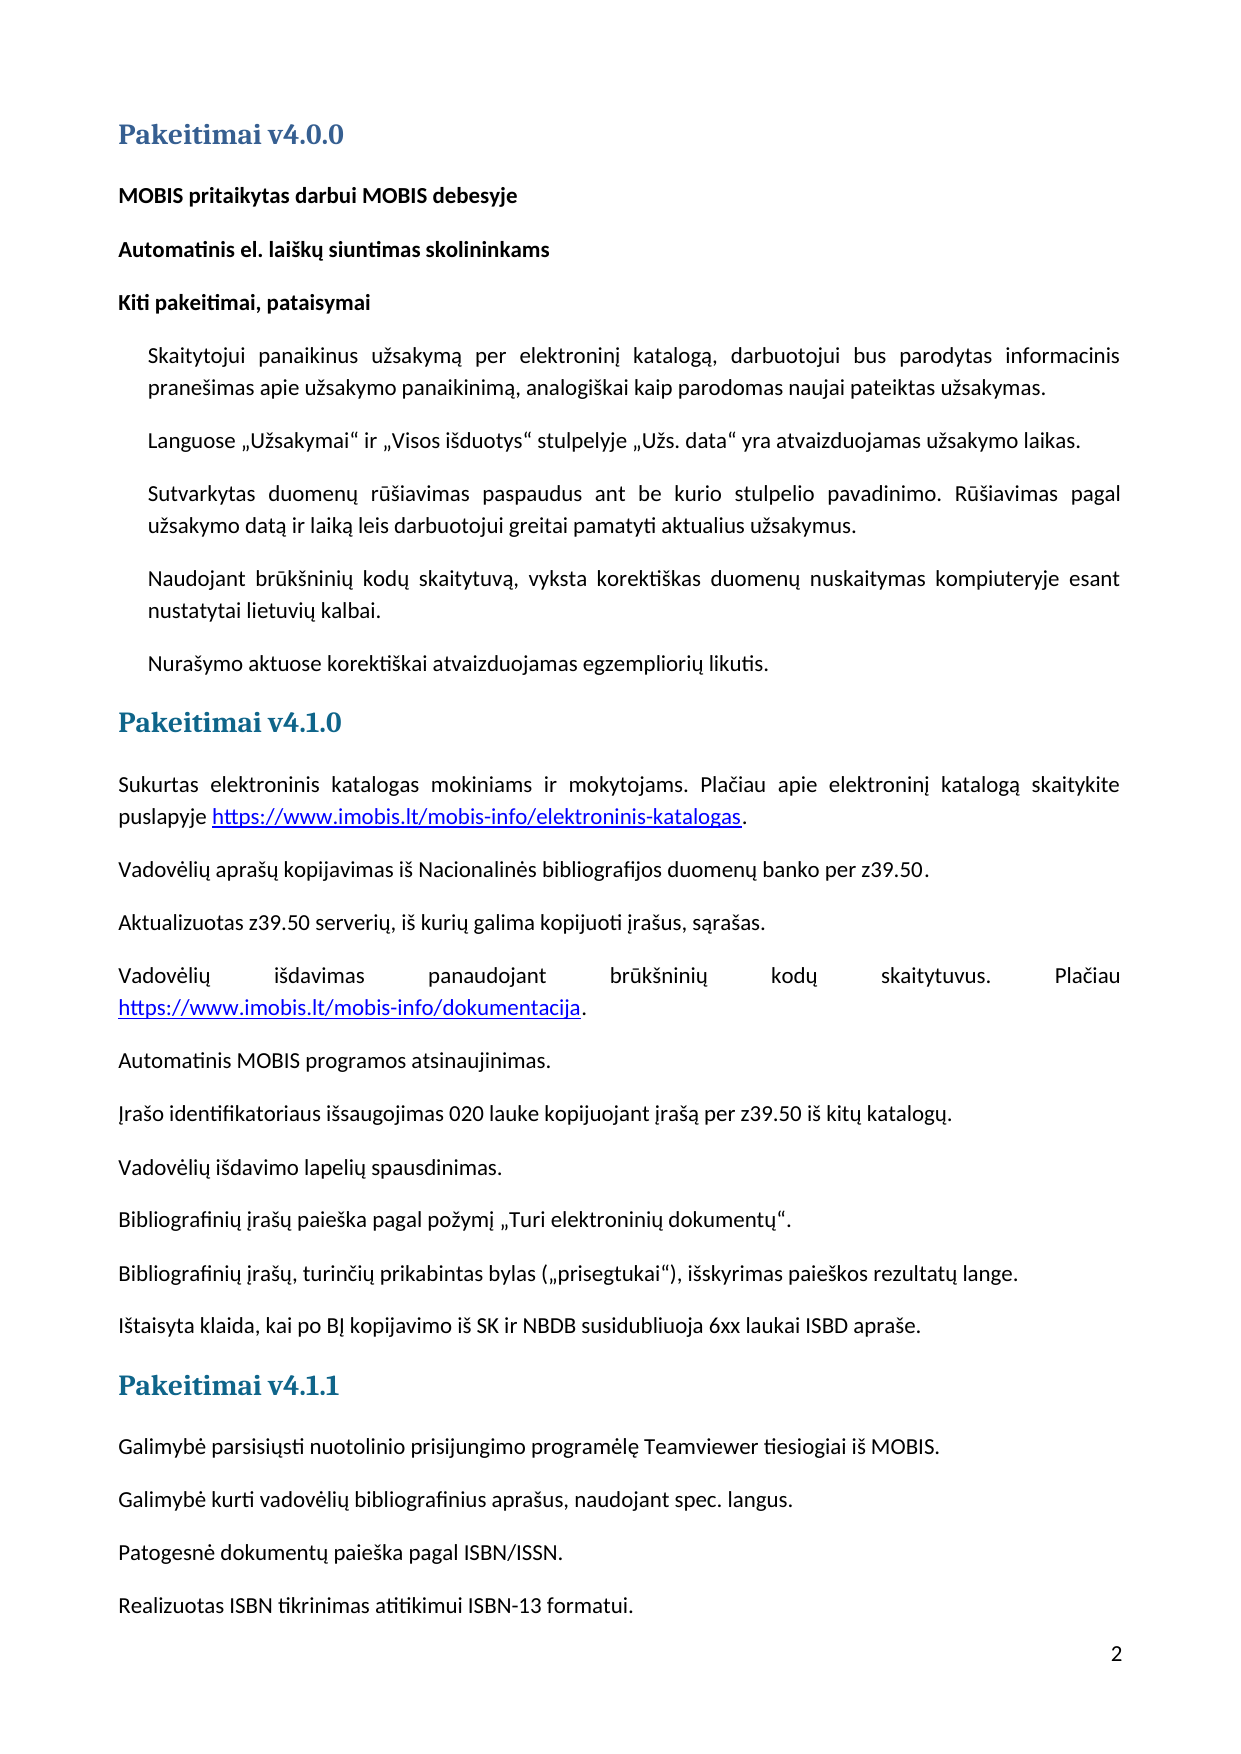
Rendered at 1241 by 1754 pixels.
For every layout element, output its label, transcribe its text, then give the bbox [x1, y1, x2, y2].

text Vadovėlių išdavimas panaudojant brūkšninių kodų skaitytuvus. Plačiau https://www.imobis.lt/mobis-info/dokumentacija. [118, 961, 1122, 1022]
text Galimybė kurti vadovėlių bibliografinius aprašus, naudojant spec. langus. [118, 1485, 1122, 1513]
text Bibliografinių įrašų, turinčių prikabintas bylas („prisegtukai“), išskyrimas paieškos rezultatų lange. [118, 1259, 1122, 1287]
text Bibliografinių įrašų paieška pagal požymį „Turi elektroninių dokumentų“. [118, 1206, 1122, 1234]
text Automatinis el. laiškų siuntimas skolininkams [118, 235, 1122, 263]
text Vadovėlių išdavimo lapelių spausdinimas. [118, 1153, 1122, 1181]
text Galimybė parsisiųsti nuotolinio prisijungimo programėlę Teamviewer tiesiogiai iš MOBIS. [118, 1432, 1122, 1460]
text Aktualizuotas z39.50 serverių, iš kurių galima kopijuoti įrašus, sąrašas. [118, 908, 1122, 936]
text Nurašymo aktuose korektiškai atvaizduojamas egzempliorių likutis. [148, 649, 1122, 677]
text Skaitytojui panaikinus užsakymą per elektroninį katalogą, darbuotojui bus parodytas informacinis pranešimas apie užsakymo panaikinimą, analogiškai kaip parodomas naujai pateiktas užsakymas. [148, 341, 1122, 401]
text Įrašo identifikatoriaus išsaugojimas 020 lauke kopijuojant įrašą per z39.50 iš kitų katalogų. [118, 1099, 1122, 1128]
text Naudojant brūkšninių kodų skaitytuvą, vyksta korektiškas duomenų nuskaitymas kompiuteryje esant nustatytai lietuvių kalbai. [148, 564, 1122, 624]
text Ištaisyta klaida, kai po BĮ kopijavimo iš SK ir NBDB susidubliuoja 6xx laukai ISBD apraše. [118, 1312, 1122, 1340]
subtitle Pakeitimai v4.0.0 [118, 118, 1122, 152]
subtitle Pakeitimai v4.1.1 [118, 1369, 1122, 1402]
text Kiti pakeitimai, pataisymai [118, 288, 1122, 316]
text Realizuotas ISBN tikrinimas atitikimui ISBN-13 formatui. [118, 1591, 1122, 1619]
text Patogesnė dokumentų paieška pagal ISBN/ISSN. [118, 1538, 1122, 1566]
text MOBIS pritaikytas darbui MOBIS debesyje [118, 182, 1122, 210]
text Languose „Užsakymai“ ir „Visos išduotys“ stulpelyje „Užs. data“ yra atvaizduojamas užsakymo laikas. [148, 426, 1122, 454]
text Automatinis MOBIS programos atsinaujinimas. [118, 1047, 1122, 1074]
text Sutvarkytas duomenų rūšiavimas paspaudus ant be kurio stulpelio pavadinimo. Rūšiavimas pagal užsakymo datą ir laiką leis darbuotojui greitai pamatyti aktualius užsakymus. [148, 479, 1122, 539]
text Vadovėlių aprašų kopijavimas iš Nacionalinės bibliografijos duomenų banko per z39.50. [118, 855, 1122, 883]
subtitle Pakeitimai v4.1.0 [118, 707, 1122, 740]
text Sukurtas elektroninis katalogas mokiniams ir mokytojams. Plačiau apie elektroninį katalogą skaitykite puslapyje https://www.imobis.lt/mobis-info/elektroninis-katalogas. [118, 770, 1122, 830]
